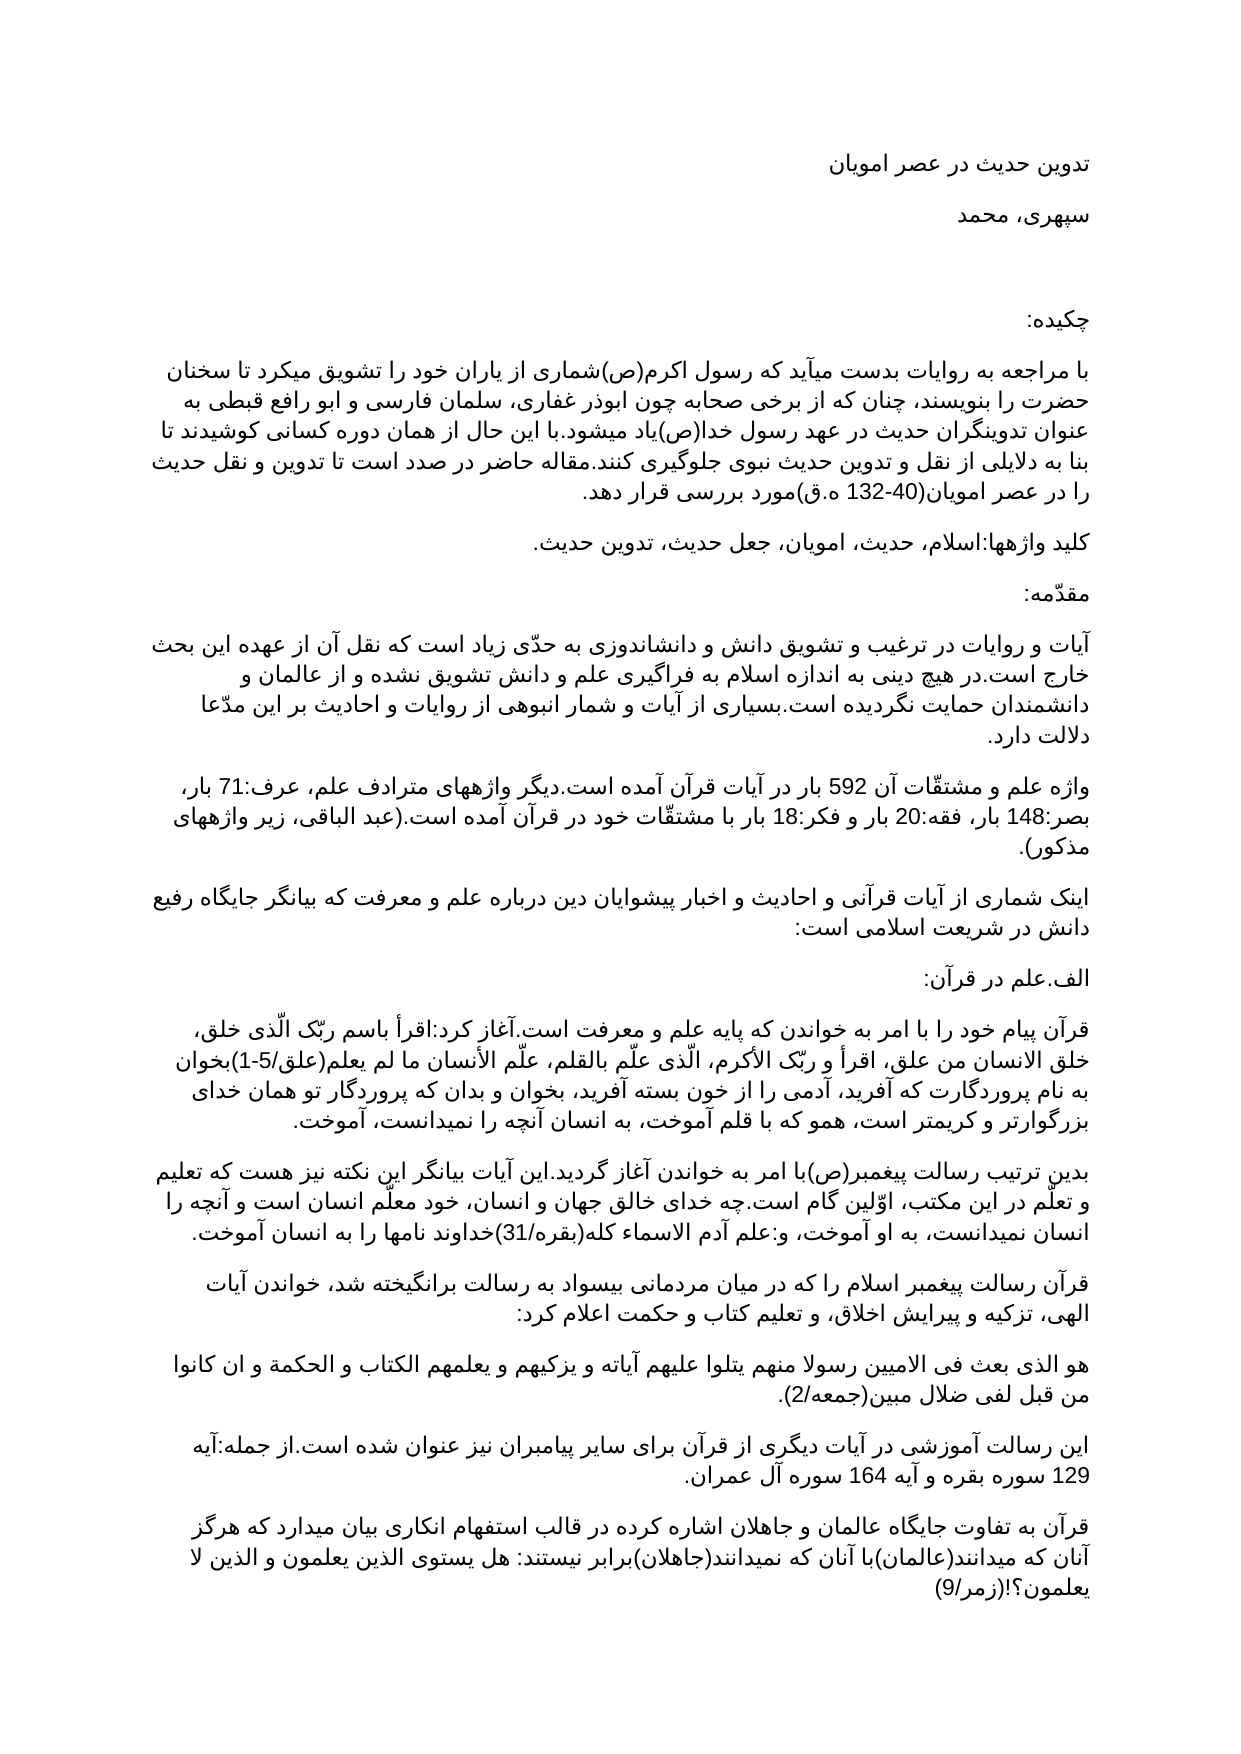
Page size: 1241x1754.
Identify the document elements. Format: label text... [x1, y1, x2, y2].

text آیات و روایات در ترغیب و تشویق دانش و دانش‏اندوزی به حدّی زیاد است که نقل آن از عهده این بحث خارج است.در هیچ دینی به اندازه اسلام به فراگیری علم و دانش تشویق نشده و از عالمان و دانشمندان حمایت نگردیده است.بسیاری از آیات و شمار انبوهی از روایات و احادیث بر این مدّعا دلالت دارد. [150, 631, 1090, 748]
text سپهری، محمد [150, 201, 1090, 227]
text قرآن رسالت پیغمبر اسلام را که در میان مردمانی بی‏سواد به رسالت برانگیخته شد، خواندن آیات الهی، تزکیه و پیرایش اخلاق، و تعلیم کتاب و حکمت اعلام کرد: [150, 1269, 1090, 1326]
text الف.علم در قرآن: [150, 965, 1090, 992]
text واژه علم و مشتقّات آن 592 بار در آیات قرآن آمده است.دیگر واژه‏های مترادف علم، عرف:71 بار، بصر:148 بار، فقه:20 بار و فکر:18 بار با مشتقّات خود در قرآن آمده است.(عبد الباقی، زیر واژه‏های مذکور). [150, 773, 1090, 859]
text هو الذی بعث فی الامیین رسولا منهم یتلوا علیهم آیاته و یزکیهم و یعلمهم الکتاب و الحکمة و ان کانوا من قبل لفی ضلال مبین(جمعه/2). [150, 1351, 1090, 1407]
text بدین ترتیب رسالت پیغمبر(ص)با امر به خواندن آغاز گردید.این آیات بیانگر این نکته نیز هست که تعلیم و تعلّم در این مکتب، اوّلین گام است.چه خدای خالق جهان و انسان، خود معلّم انسان است و آنچه را انسان نمی‏دانست، به او آموخت، و:علم آدم الاسماء کله(بقره/31)خداوند نامها را به انسان آموخت. [150, 1158, 1090, 1245]
text مقدّمه: [150, 580, 1090, 606]
text این رسالت آموزشی در آیات دیگری از قرآن برای سایر پیامبران نیز عنوان شده است.از جمله:آیه 129 سوره بقره و آیه 164 سوره آل عمران. [150, 1432, 1090, 1488]
text کلید واژه‏ها:اسلام، حدیث، امویان، جعل حدیث، تدوین حدیث. [150, 529, 1090, 555]
text تدوین حدیث در عصر امویان [150, 150, 1090, 176]
text با مراجعه به روایات بدست می‏آید که رسول اکرم(ص)شماری از یاران خود را تشویق می‏کرد تا سخنان حضرت را بنویسند، چنان که از برخی صحابه چون ابوذر غفاری، سلمان فارسی و ابو رافع قبطی به عنوان تدوین‏گران حدیث در عهد رسول خدا(ص)یاد می‏شود.با این حال از همان دوره کسانی کوشیدند تا بنا به دلایلی از نقل و تدوین حدیث نبوی جلوگیری کنند.مقاله حاضر در صدد است تا تدوین و نقل حدیث را در عصر امویان(40-132 ه.ق)مورد بررسی قرار دهد. [150, 357, 1090, 504]
text چکیده: [150, 306, 1090, 332]
text قرآن به تفاوت جایگاه عالمان و جاهلان اشاره کرده در قالب استفهام انکاری بیان می‏دارد که هرگز آنان که می‏دانند(عالمان)با آنان که نمی‏دانند(جاهلان)برابر نیستند: هل یستوی الذین یعلمون و الذین لا یعلمون؟!(زمر/9) [150, 1513, 1090, 1600]
text اینک شماری از آیات قرآنی و احادیث و اخبار پیشوایان دین درباره علم و معرفت که بیانگر جایگاه رفیع دانش در شریعت اسلامی است: [150, 884, 1090, 941]
text قرآن پیام خود را با امر به خواندن که پایه علم و معرفت است.آغاز کرد:اقرأ باسم ربّک الّذی خلق، خلق الانسان من علق، اقرأ و ربّک الأکرم، الّذی علّم بالقلم، علّم الأنسان ما لم یعلم(علق/5-1)بخوان به نام پروردگارت که آفرید، آدمی را از خون بسته آفرید، بخوان و بدان که پروردگار تو همان خدای بزرگوارتر و کریمتر است، همو که با قلم آموخت، به انسان آنچه را نمی‏دانست، آموخت. [150, 1016, 1090, 1133]
